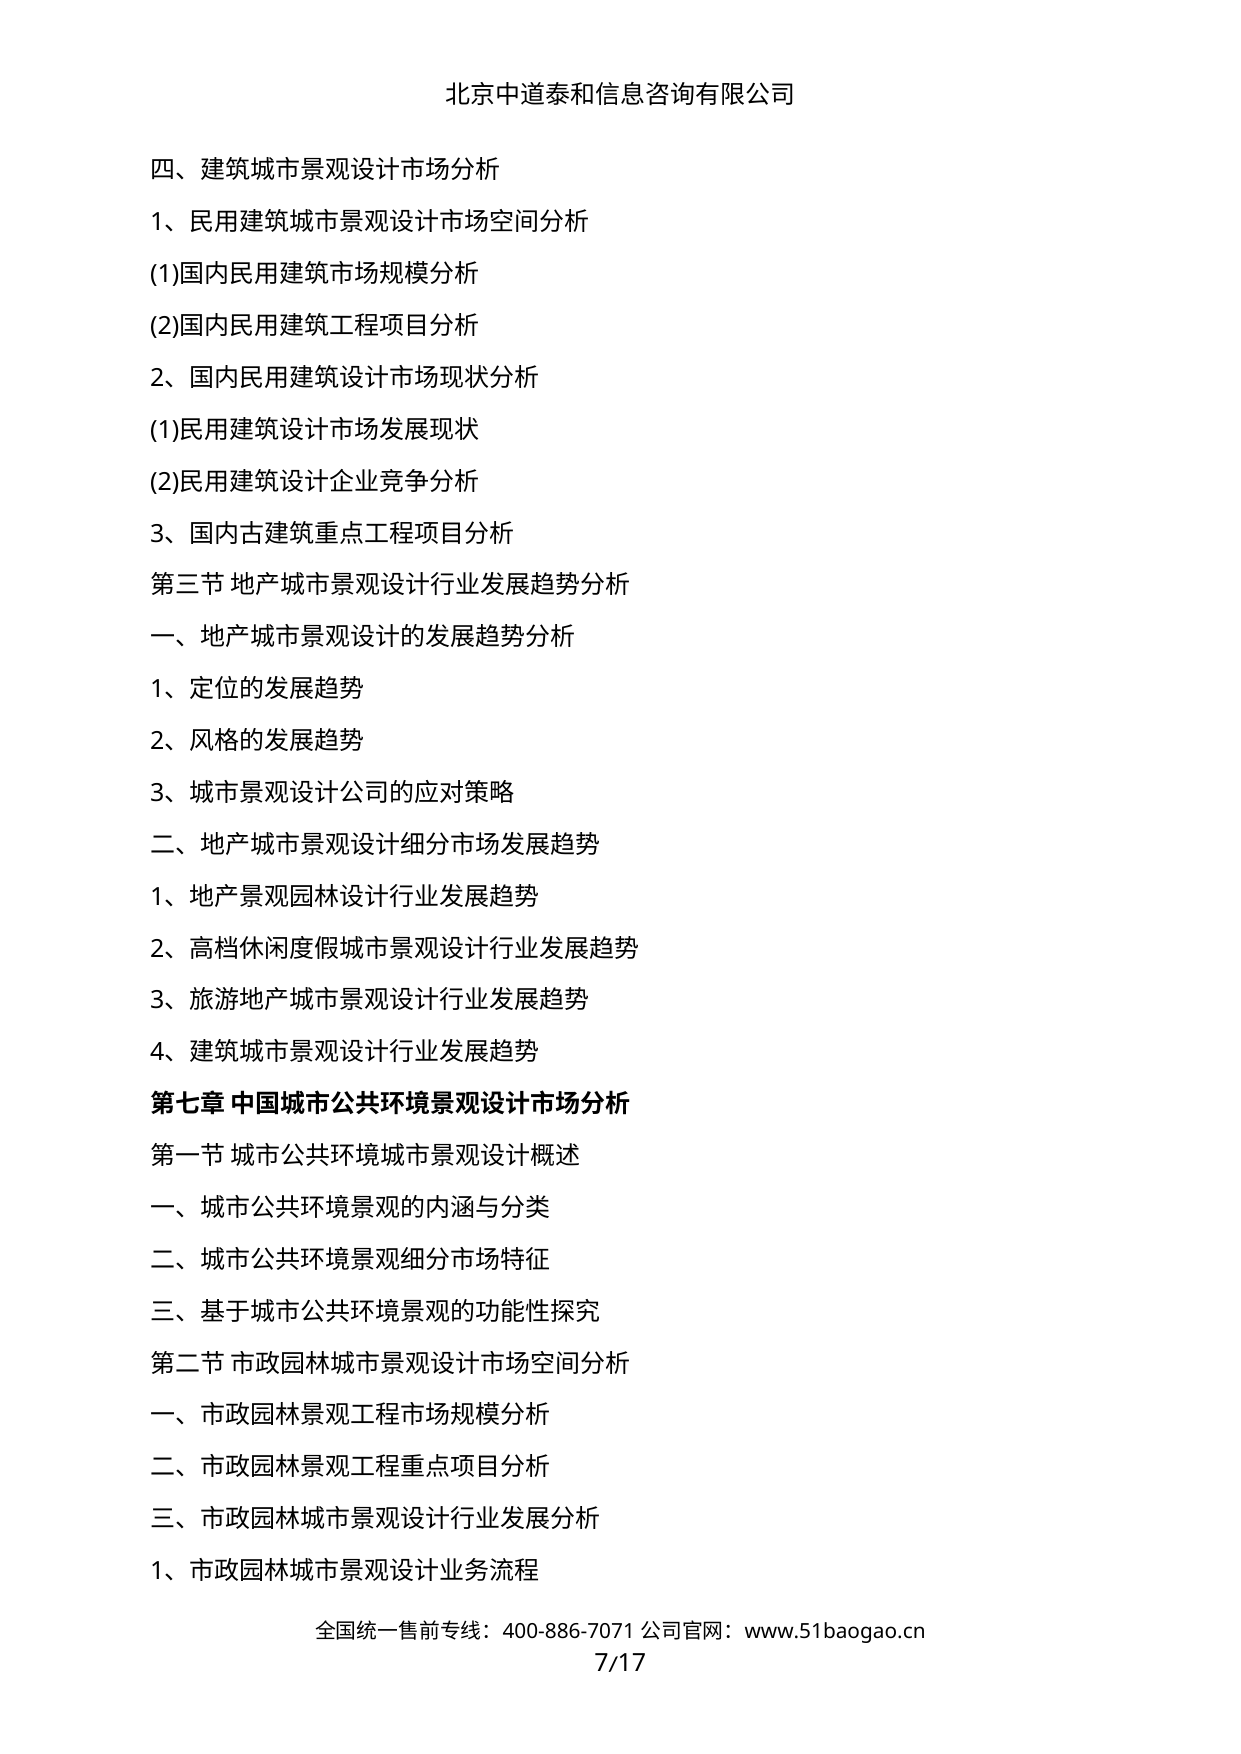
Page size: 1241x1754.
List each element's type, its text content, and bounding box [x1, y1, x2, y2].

text (1)民用建筑设计市场发展现状 [150, 409, 1090, 446]
text 一、市政园林景观工程市场规模分析 [150, 1395, 1090, 1431]
text 第二节 市政园林城市景观设计市场空间分析 [150, 1343, 1090, 1379]
text 第一节 城市公共环境城市景观设计概述 [150, 1136, 1090, 1172]
text 一、地产城市景观设计的发展趋势分析 [150, 617, 1090, 653]
text 第三节 地产城市景观设计行业发展趋势分析 [150, 565, 1090, 601]
text 1、民用建筑城市景观设计市场空间分析 [150, 202, 1090, 238]
text (1)国内民用建筑市场规模分析 [150, 254, 1090, 290]
text 3、城市景观设计公司的应对策略 [150, 772, 1090, 809]
text 一、城市公共环境景观的内涵与分类 [150, 1187, 1090, 1224]
text 4、建筑城市景观设计行业发展趋势 [150, 1032, 1090, 1068]
text 三、基于城市公共环境景观的功能性探究 [150, 1291, 1090, 1327]
text 2、国内民用建筑设计市场现状分析 [150, 357, 1090, 394]
text 2、高档休闲度假城市景观设计行业发展趋势 [150, 928, 1090, 964]
text 3、旅游地产城市景观设计行业发展趋势 [150, 980, 1090, 1016]
text 二、市政园林景观工程重点项目分析 [150, 1447, 1090, 1483]
text 3、国内古建筑重点工程项目分析 [150, 513, 1090, 549]
text 2、风格的发展趋势 [150, 721, 1090, 757]
text 二、地产城市景观设计细分市场发展趋势 [150, 824, 1090, 861]
text (2)民用建筑设计企业竞争分析 [150, 461, 1090, 497]
text 第七章 中国城市公共环境景观设计市场分析 [150, 1084, 1090, 1120]
text 1、市政园林城市景观设计业务流程 [150, 1551, 1090, 1587]
text 1、地产景观园林设计行业发展趋势 [150, 876, 1090, 912]
text 三、市政园林城市景观设计行业发展分析 [150, 1499, 1090, 1535]
text 二、城市公共环境景观细分市场特征 [150, 1239, 1090, 1276]
text 四、建筑城市景观设计市场分析 [150, 150, 1090, 186]
text (2)国内民用建筑工程项目分析 [150, 306, 1090, 342]
text 1、定位的发展趋势 [150, 669, 1090, 705]
